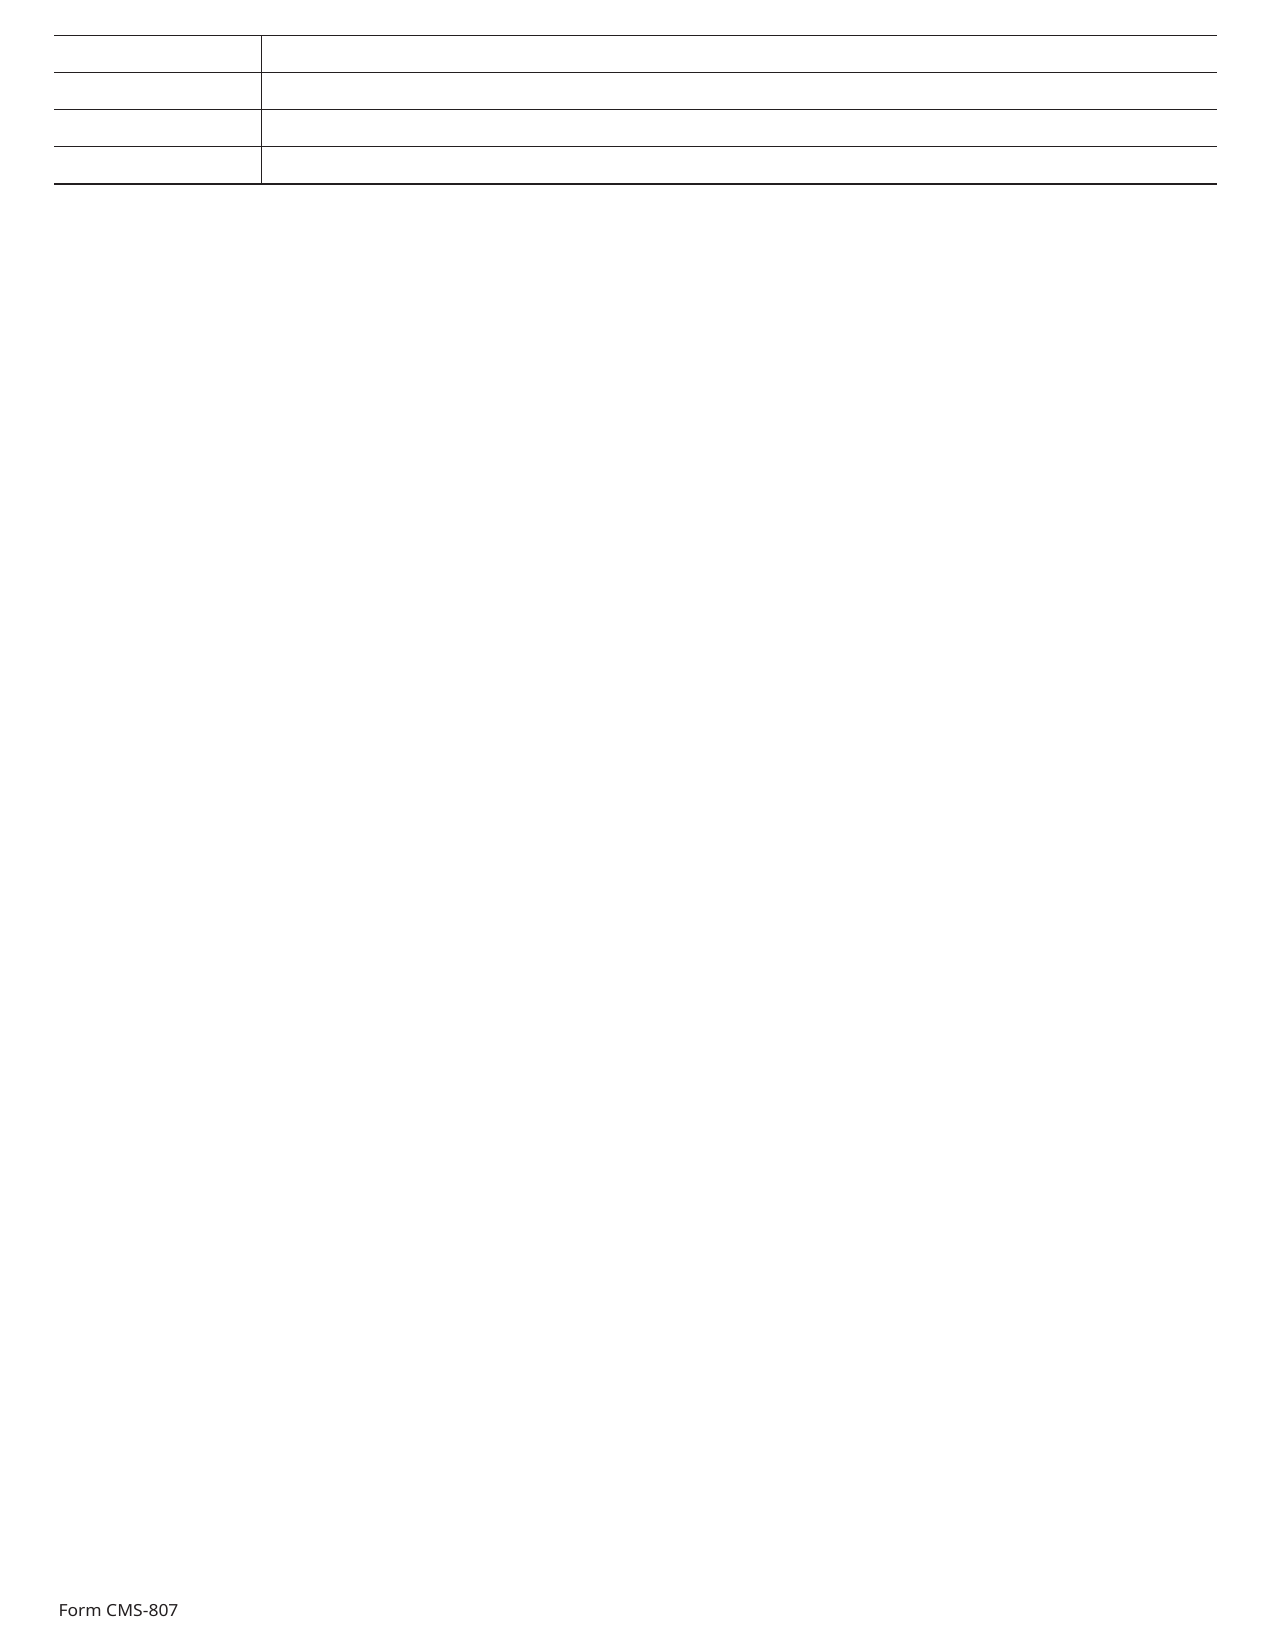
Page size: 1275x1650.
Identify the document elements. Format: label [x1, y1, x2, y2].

table_cell [262, 36, 1217, 72]
table_cell [54, 36, 261, 72]
table_cell [262, 147, 1217, 182]
table_cell [54, 147, 261, 182]
table_cell [54, 73, 261, 109]
table_cell [262, 73, 1217, 109]
table_cell [262, 110, 1217, 146]
table_cell [54, 110, 261, 146]
